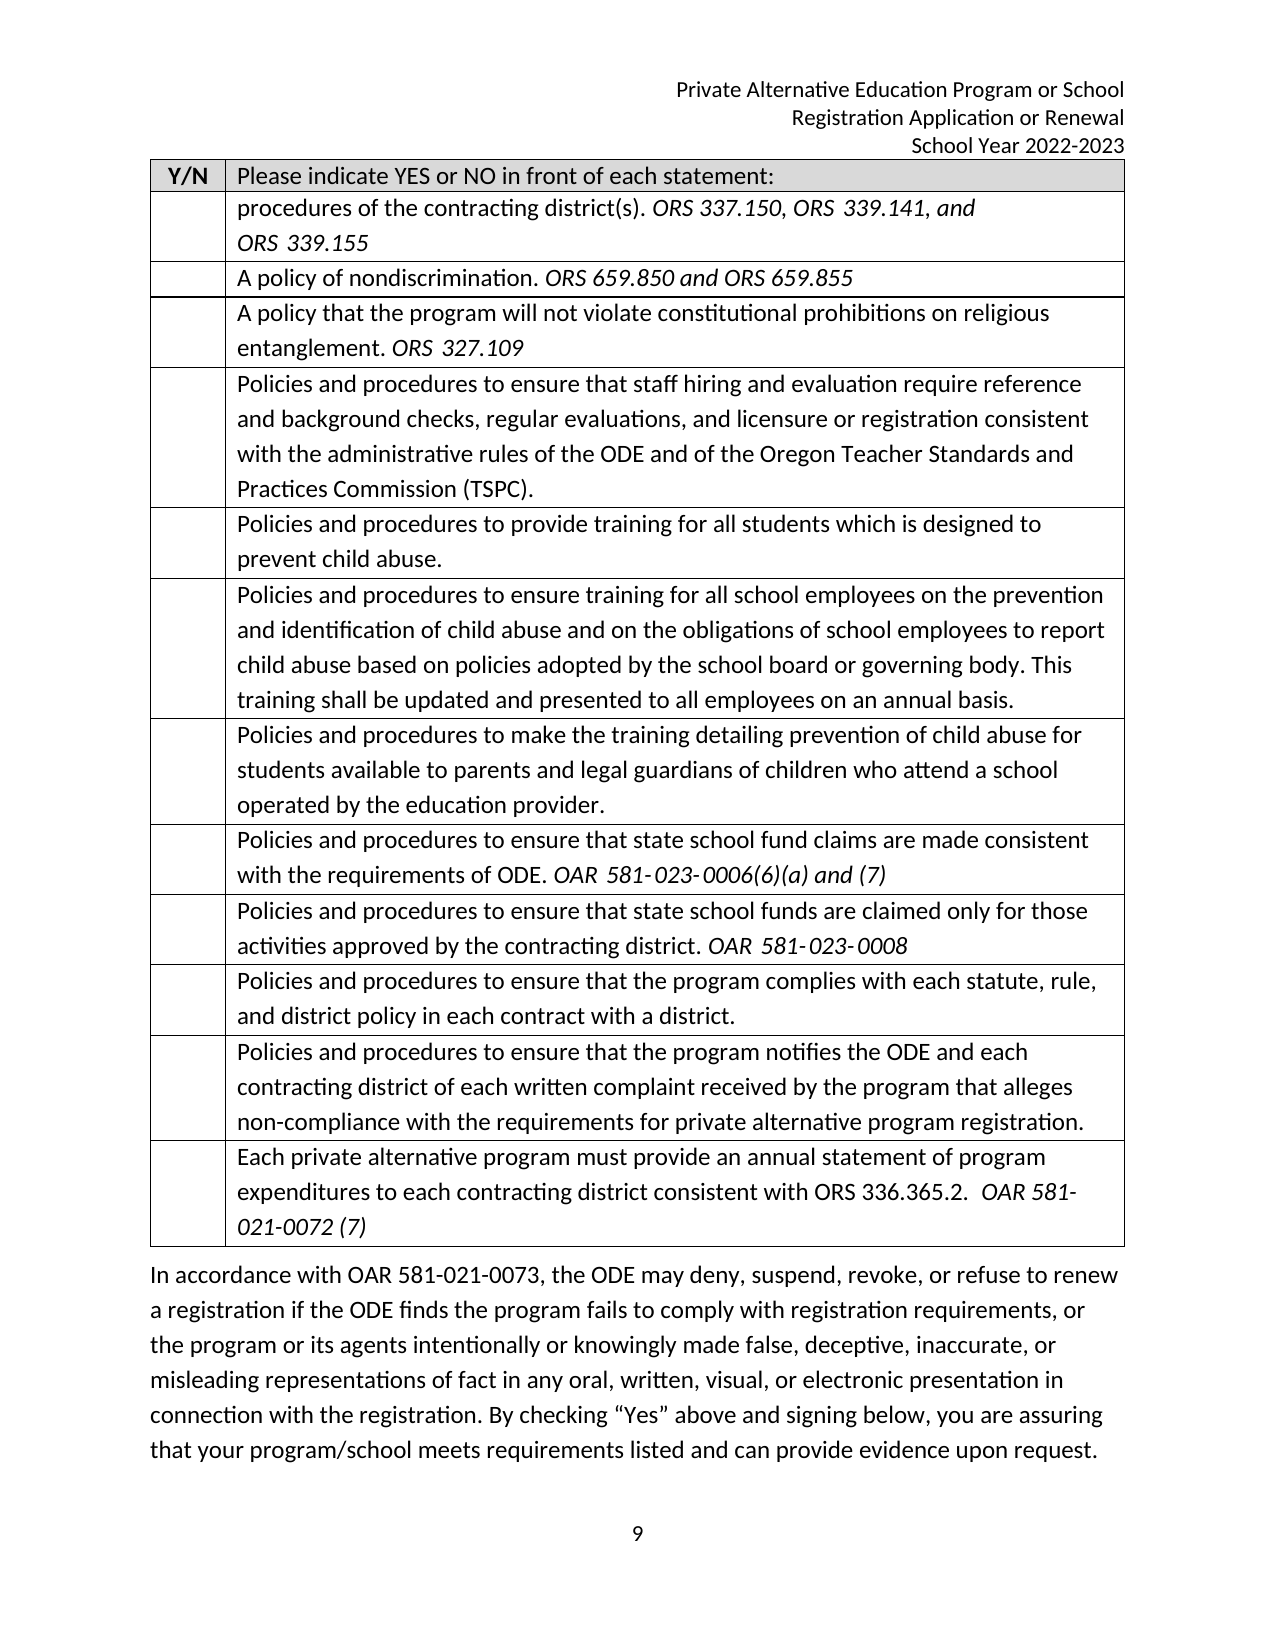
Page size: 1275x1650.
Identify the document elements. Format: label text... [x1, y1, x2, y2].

table_cell [151, 192, 225, 261]
table_cell [151, 825, 225, 894]
table_cell Policies and procedures to ensure that staff hiring and evaluation require reference and background checks, regular evaluations, and licensure or registration consistent with the administrative rules of the ODE and of the Oregon Teacher Standards and Practices Commission (TSPC). [226, 368, 1124, 507]
table_cell [151, 895, 225, 964]
table_header Y/N [151, 160, 225, 191]
table_cell [151, 298, 225, 367]
table_cell [151, 1141, 225, 1246]
table_cell Policies and procedures to ensure training for all school employees on the prevention and identification of child abuse and on the obligations of school employees to report child abuse based on policies adopted by the school board or governing body. This training shall be updated and presented to all employees on an annual basis. [226, 579, 1124, 718]
table_cell A policy of nondiscrimination. ORS 659.850 and ORS 659.855 [226, 262, 1124, 296]
table_cell [151, 1036, 225, 1140]
text In accordance with OAR 581-021-0073, the ODE may deny, suspend, revoke, or refuse to renew a registration if the ODE finds the program fails to comply with registration requirements, or the program or its agents intentionally or knowingly made false, deceptive, inaccurate, or misleading representations of fact in any oral, written, visual, or electronic presentation in connection with the registration. By checking “Yes” above and signing below, you are assuring that your program/school meets requirements listed and can provide evidence upon request. [150, 1259, 1125, 1465]
table_cell [151, 368, 225, 507]
table_cell A policy that the program will not violate constitutional prohibitions on religious entanglement. ORS 327.109 [226, 298, 1124, 367]
table_cell Policies and procedures to ensure that state school fund claims are made consistent with the requirements of ODE. OAR 581-023-0006(6)(a) and (7) [226, 825, 1124, 894]
table_cell [151, 262, 225, 296]
table_cell [151, 579, 225, 718]
table_cell Policies and procedures to ensure that state school funds are claimed only for those activities approved by the contracting district. OAR 581-023-0008 [226, 895, 1124, 964]
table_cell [226, 192, 1124, 261]
table_cell Policies and procedures to ensure that the program complies with each statute, rule, and district policy in each contract with a district. [226, 965, 1124, 1035]
table_cell Each private alternative program must provide an annual statement of program expenditures to each contracting district consistent with ORS 336.365.2. OAR 581-021-0072 (7) [226, 1141, 1124, 1246]
table_header Please indicate YES or NO in front of each statement: [226, 160, 1124, 191]
table_cell Policies and procedures to provide training for all students which is designed to prevent child abuse. [226, 508, 1124, 578]
table_cell [151, 508, 225, 578]
table_cell Policies and procedures to ensure that the program notifies the ODE and each contracting district of each written complaint received by the program that alleges non-compliance with the requirements for private alternative program registration. [226, 1036, 1124, 1140]
table_cell Policies and procedures to make the training detailing prevention of child abuse for students available to parents and legal guardians of children who attend a school operated by the education provider. [226, 719, 1124, 823]
table_cell [151, 719, 225, 823]
table_cell [151, 965, 225, 1035]
